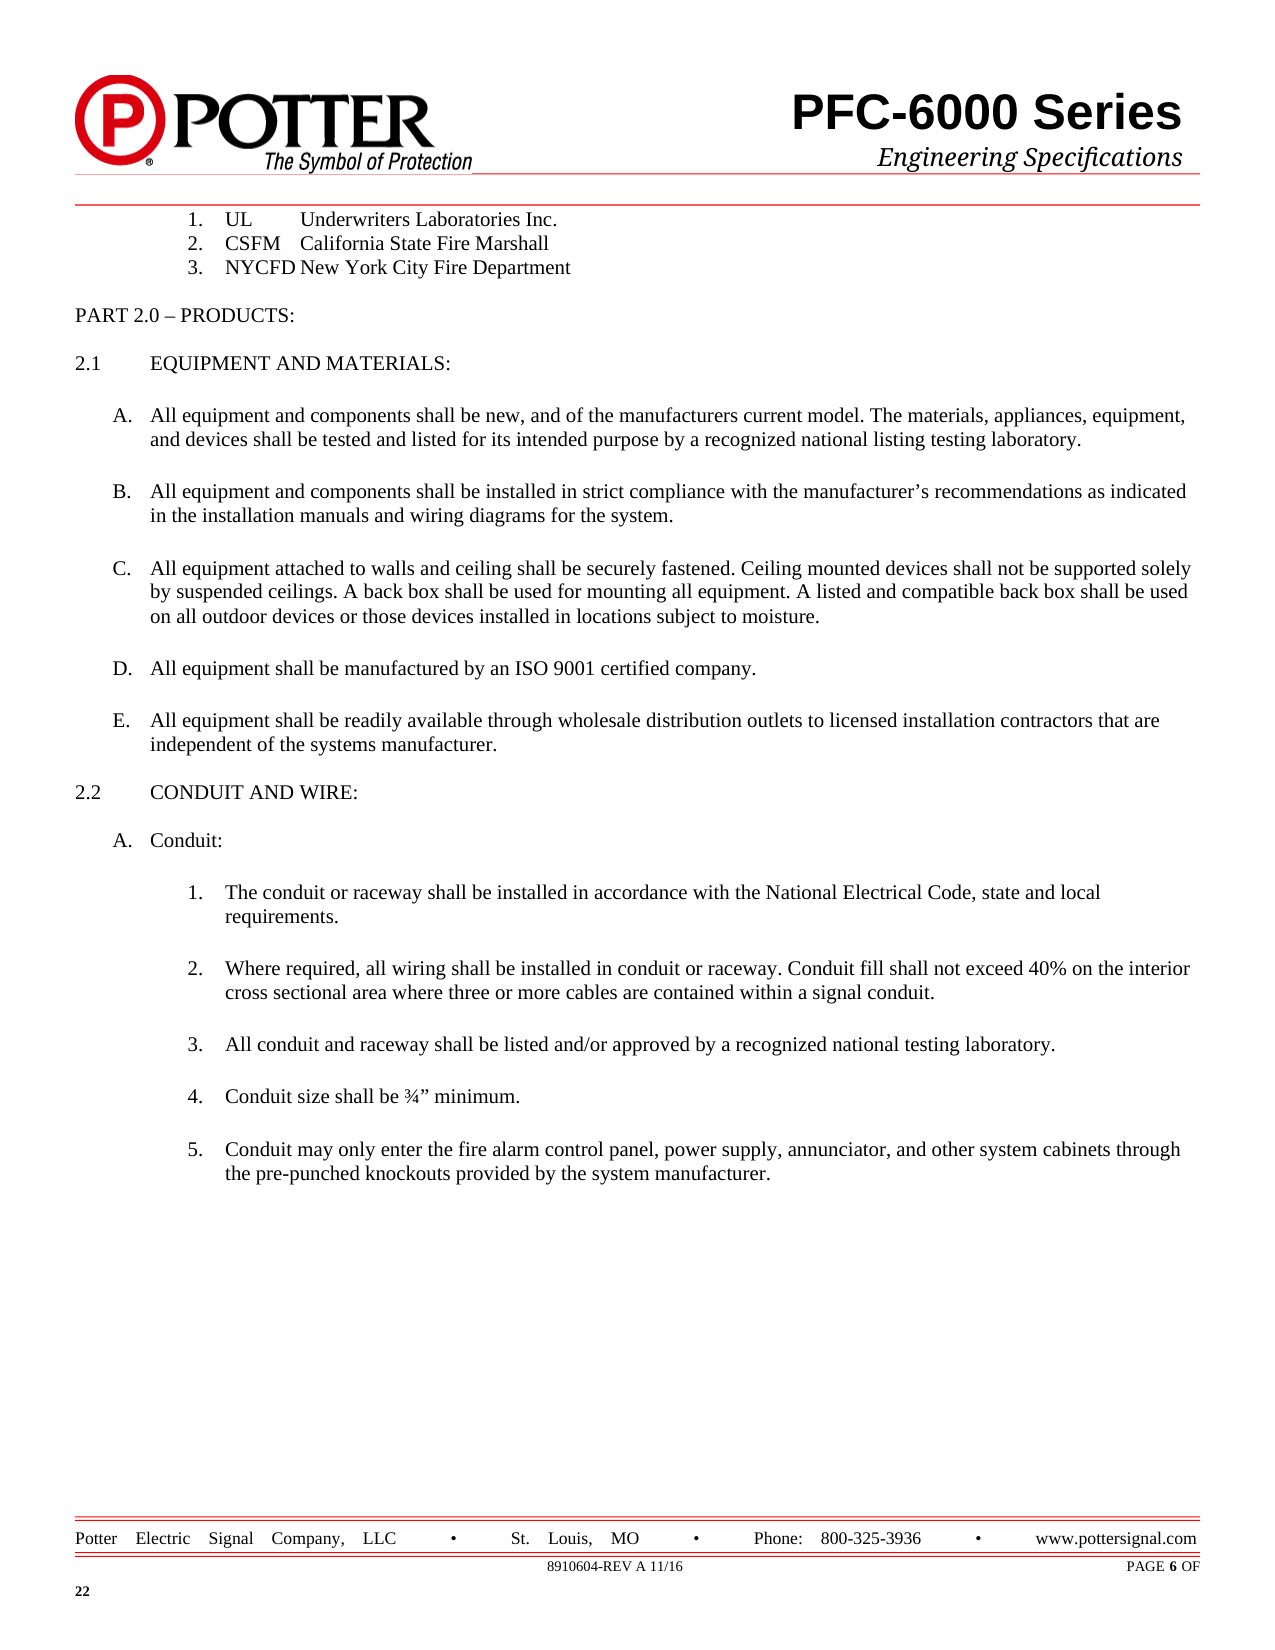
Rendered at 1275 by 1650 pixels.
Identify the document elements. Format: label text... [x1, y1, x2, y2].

list 2.2 CONDUIT AND WIRE: [75, 780, 1200, 804]
list All equipment and components shall be installed in strict compliance with the manufacturer’s recommendations as indicated in the installation manuals and wiring diagrams for the system. [112, 479, 1200, 555]
list All conduit and raceway shall be listed and/or approved by a recognized national testing laboratory. [187, 1032, 1200, 1084]
list PART 2.0 – PRODUCTS: [75, 303, 1200, 327]
list All equipment and components shall be new, and of the manufacturers current model. The materials, appliances, equipment, and devices shall be tested and listed for its intended purpose by a recognized national listing testing laboratory. [112, 403, 1200, 479]
list UL Underwriters Laboratories Inc. [187, 207, 1200, 231]
list All equipment attached to walls and ceiling shall be securely fastened. Ceiling mounted devices shall not be supported solely by suspended ceilings. A back box shall be used for mounting all equipment. A listed and compatible back box shall be used on all outdoor devices or those devices installed in locations subject to moisture. [112, 555, 1200, 656]
list All equipment shall be readily available through wholesale distribution outlets to licensed installation contractors that are independent of the systems manufacturer. [112, 708, 1200, 756]
picture [75, 75, 472, 174]
list Conduit: [112, 828, 1200, 880]
list NYCFD New York City Fire Department [187, 255, 1200, 279]
list Conduit may only enter the fire alarm control panel, power supply, annunciator, and other system cabinets through the pre-punched knockouts provided by the system manufacturer. [187, 1137, 1200, 1213]
list 2.1 EQUIPMENT AND MATERIALS: [75, 351, 1200, 403]
list Conduit size shall be ¾” minimum. [187, 1084, 1200, 1137]
list CSFM California State Fire Marshall [187, 231, 1200, 255]
list The conduit or raceway shall be installed in accordance with the National Electrical Code, state and local requirements. [187, 880, 1200, 956]
list Where required, all wiring shall be installed in conduit or raceway. Conduit fill shall not exceed 40% on the interior cross sectional area where three or more cables are contained within a signal conduit. [187, 956, 1200, 1032]
list All equipment shall be manufactured by an ISO 9001 certified company. [112, 656, 1200, 708]
